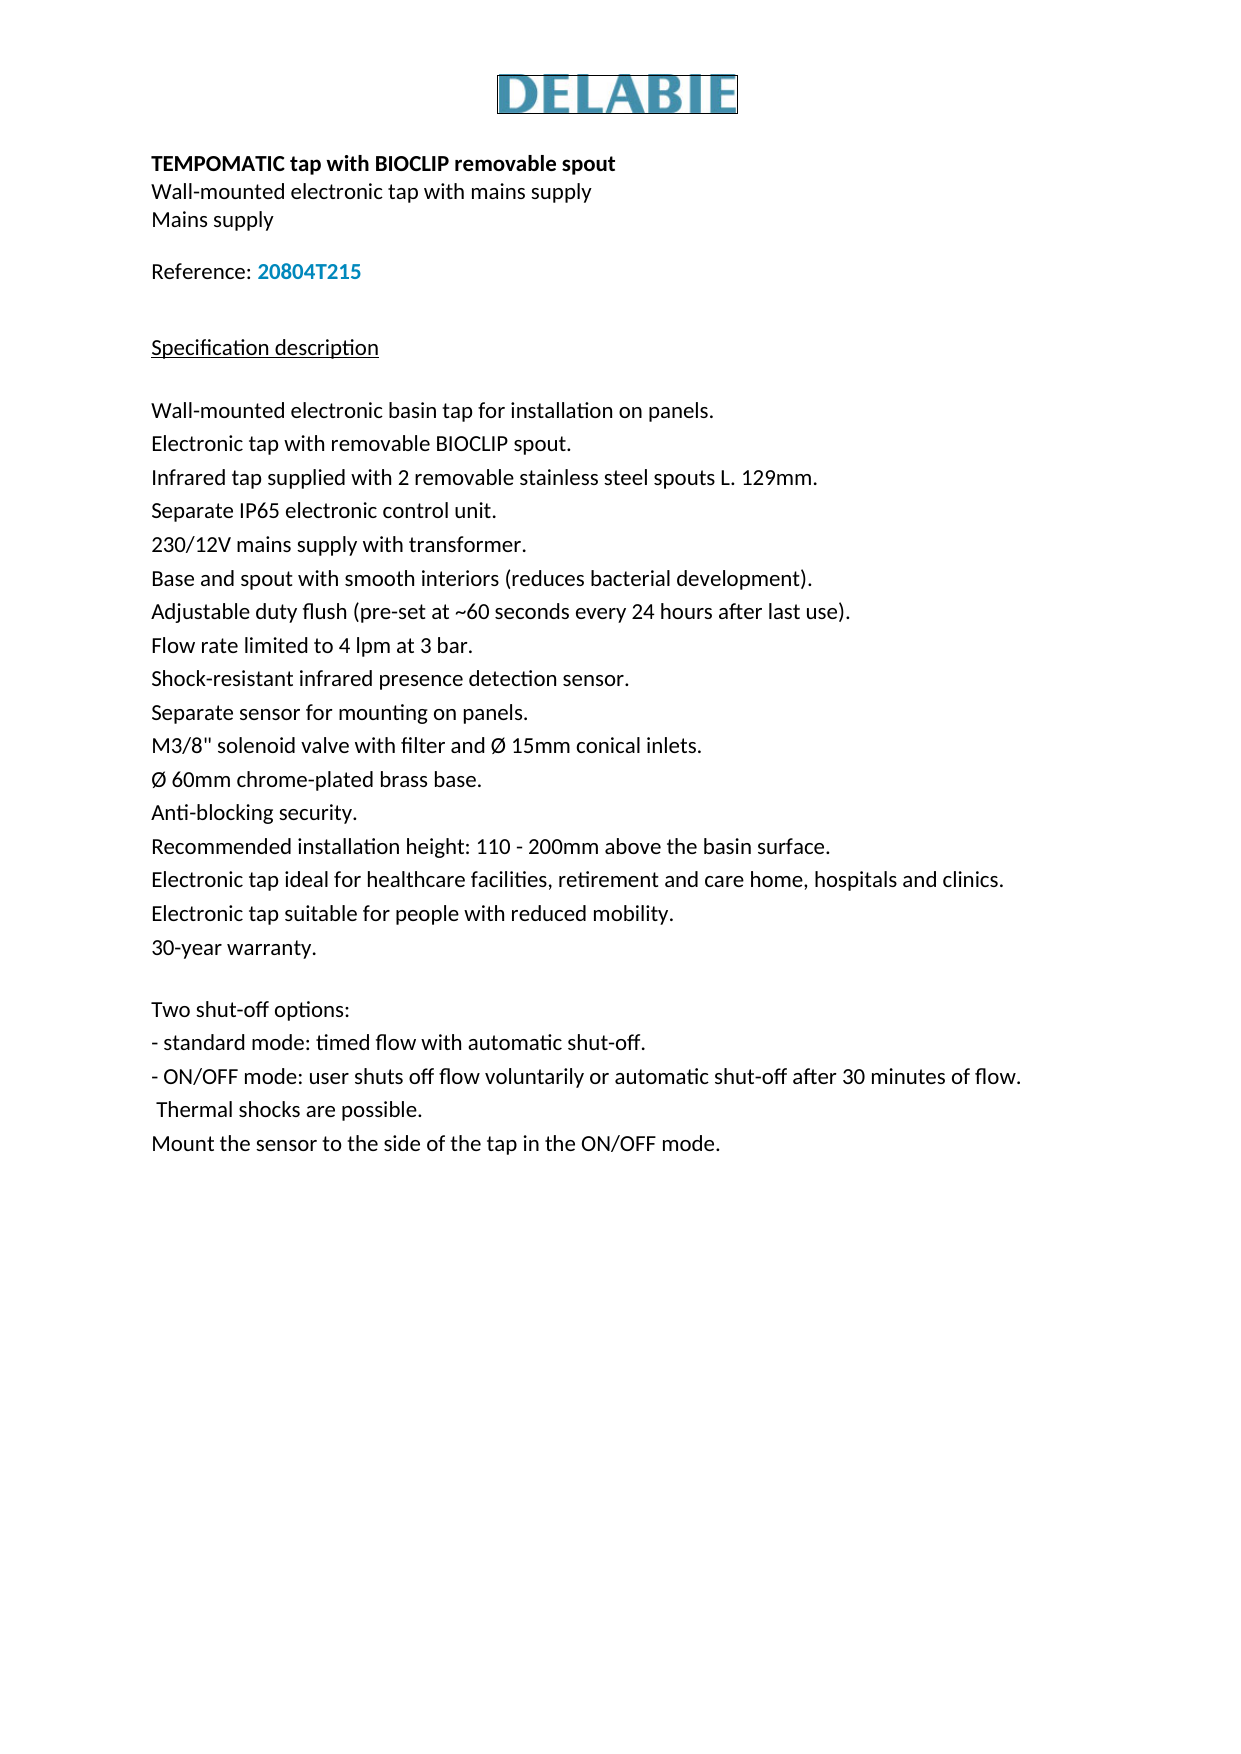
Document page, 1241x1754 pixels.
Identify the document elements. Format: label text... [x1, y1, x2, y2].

text Recommended installation height: 110 - 200mm above the basin surface. [151, 832, 1084, 860]
text Electronic tap ideal for healthcare facilities, retirement and care home, hospitals and clinics. [151, 866, 1084, 894]
text - ON/OFF mode: user shuts off flow voluntarily or automatic shut-off after 30 minutes of flow. [151, 1062, 1084, 1090]
text Anti-blocking security. [151, 798, 1084, 827]
text Separate IP65 electronic control unit. [151, 497, 1084, 525]
text Mount the sensor to the side of the tap in the ON/OFF mode. [151, 1129, 1084, 1157]
text Wall-mounted electronic basin tap for installation on panels. [151, 396, 1084, 424]
text TEMPOMATIC tap with BIOCLIP removable spout [151, 149, 1084, 177]
text M3/8" solenoid valve with filter and Ø 15mm conical inlets. [151, 731, 1084, 759]
text Specification description [151, 333, 1084, 361]
text Thermal shocks are possible. [151, 1096, 1084, 1124]
text Wall-mounted electronic tap with mains supply [151, 177, 1084, 205]
text Infrared tap supplied with 2 removable stainless steel spouts L. 129mm. [151, 463, 1084, 491]
text Flow rate limited to 4 lpm at 3 bar. [151, 631, 1084, 659]
text 230/12V mains supply with transformer. [151, 530, 1084, 558]
picture [498, 76, 737, 113]
text Electronic tap with removable BIOCLIP spout. [151, 429, 1084, 458]
text Base and spout with smooth interiors (reduces bacterial development). [151, 564, 1084, 592]
text Ø 60mm chrome-plated brass base. [151, 765, 1084, 793]
text Shock-resistant infrared presence detection sensor. [151, 664, 1084, 692]
text Reference: 20804T215 [151, 257, 1084, 285]
text - standard mode: timed flow with automatic shut-off. [151, 1028, 1084, 1057]
text 30-year warranty. [151, 933, 1084, 961]
text Separate sensor for mounting on panels. [151, 698, 1084, 726]
text Two shut-off options: [151, 995, 1084, 1023]
text Mains supply [151, 205, 1084, 233]
text Electronic tap suitable for people with reduced mobility. [151, 899, 1084, 927]
text Adjustable duty flush (pre-set at ~60 seconds every 24 hours after last use). [151, 597, 1084, 625]
